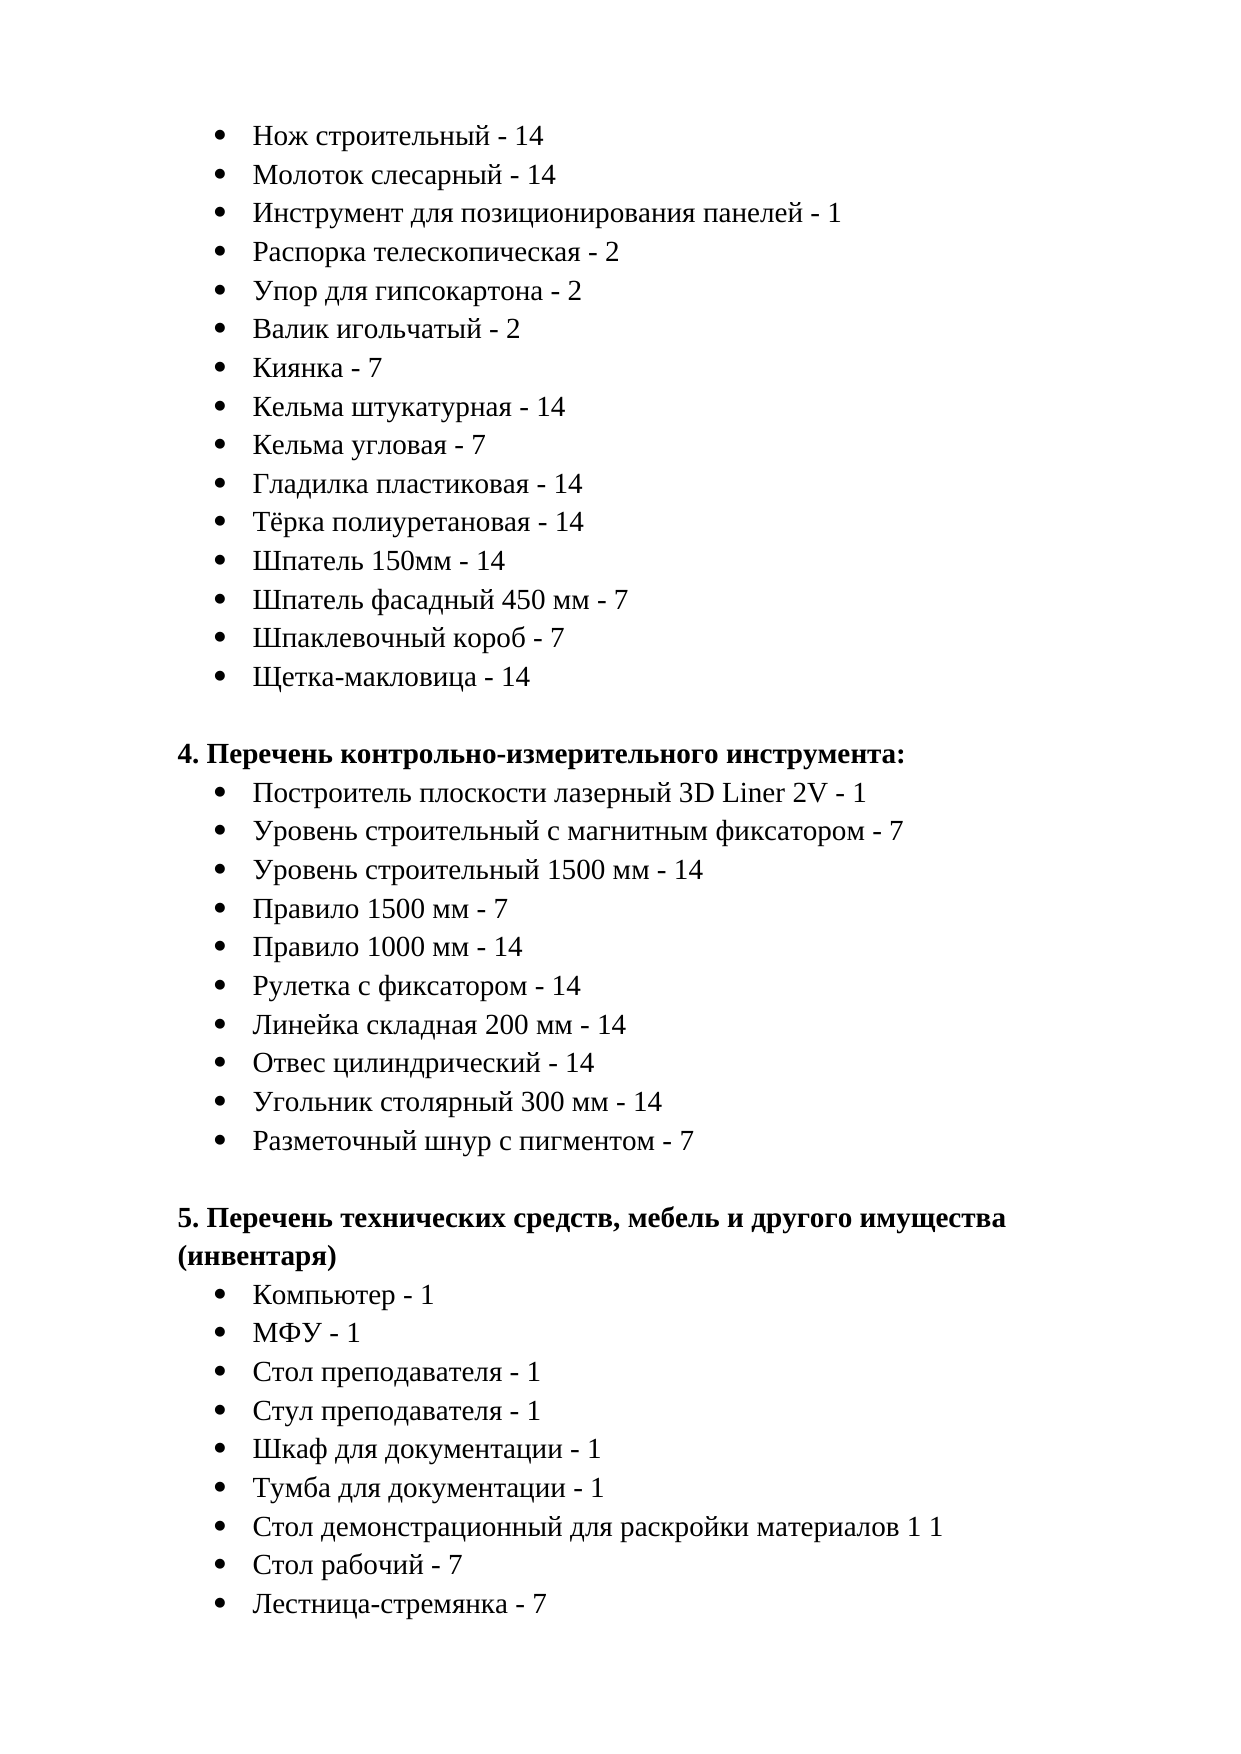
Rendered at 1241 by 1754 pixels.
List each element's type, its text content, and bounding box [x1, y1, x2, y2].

list МФУ - 1 [215, 1316, 1152, 1349]
list Тёрка полиуретановая - 14 [215, 504, 1152, 538]
list Молоток слесарный - 14 [215, 157, 1152, 190]
list Кельма угловая - 7 [215, 427, 1152, 461]
list Уровень строительный 1500 мм - 14 [215, 852, 1152, 886]
list Правило 1500 мм - 7 [215, 891, 1152, 924]
list Шпаклевочный короб - 7 [215, 621, 1152, 654]
list Тумба для документации - 1 [215, 1470, 1152, 1504]
text 5. Перечень технических средств, мебель и другого имущества (инвентаря) [177, 1200, 1152, 1272]
list Шпатель 150мм - 14 [215, 543, 1152, 577]
list Отвес цилиндрический - 14 [215, 1045, 1152, 1079]
list Киянка - 7 [215, 350, 1152, 384]
list Стол преподавателя - 1 [215, 1354, 1152, 1388]
list Стул преподавателя - 1 [215, 1393, 1152, 1427]
list Стол рабочий - 7 [215, 1547, 1152, 1581]
list Правило 1000 мм - 14 [215, 929, 1152, 963]
list Рулетка с фиксатором - 14 [215, 968, 1152, 1002]
list Кельма штукатурная - 14 [215, 389, 1152, 422]
text 4. Перечень контрольно-измерительного инструмента: [177, 736, 1152, 770]
list Лестница-стремянка - 7 [215, 1586, 1152, 1620]
list Линейка складная 200 мм - 14 [215, 1007, 1152, 1040]
list Стол демонстрационный для раскройки материалов 1 1 [215, 1509, 1152, 1542]
list Упор для гипсокартона - 2 [215, 273, 1152, 306]
list Уровень строительный с магнитным фиксатором - 7 [215, 813, 1152, 847]
list Построитель плоскости лазерный 3D Liner 2V - 1 [215, 775, 1152, 808]
list Гладилка пластиковая - 14 [215, 466, 1152, 499]
list Распорка телескопическая - 2 [215, 234, 1152, 268]
list Шпатель фасадный 450 мм - 7 [215, 582, 1152, 616]
list Шкаф для документации - 1 [215, 1432, 1152, 1465]
list Нож строительный - 14 [215, 118, 1152, 152]
list Инструмент для позиционирования панелей - 1 [215, 195, 1152, 229]
list Щетка-макловица - 14 [215, 659, 1152, 693]
list Угольник столярный 300 мм - 14 [215, 1084, 1152, 1118]
list Валик игольчатый - 2 [215, 311, 1152, 345]
list Компьютер - 1 [215, 1277, 1152, 1311]
list Разметочный шнур с пигментом - 7 [215, 1123, 1152, 1156]
